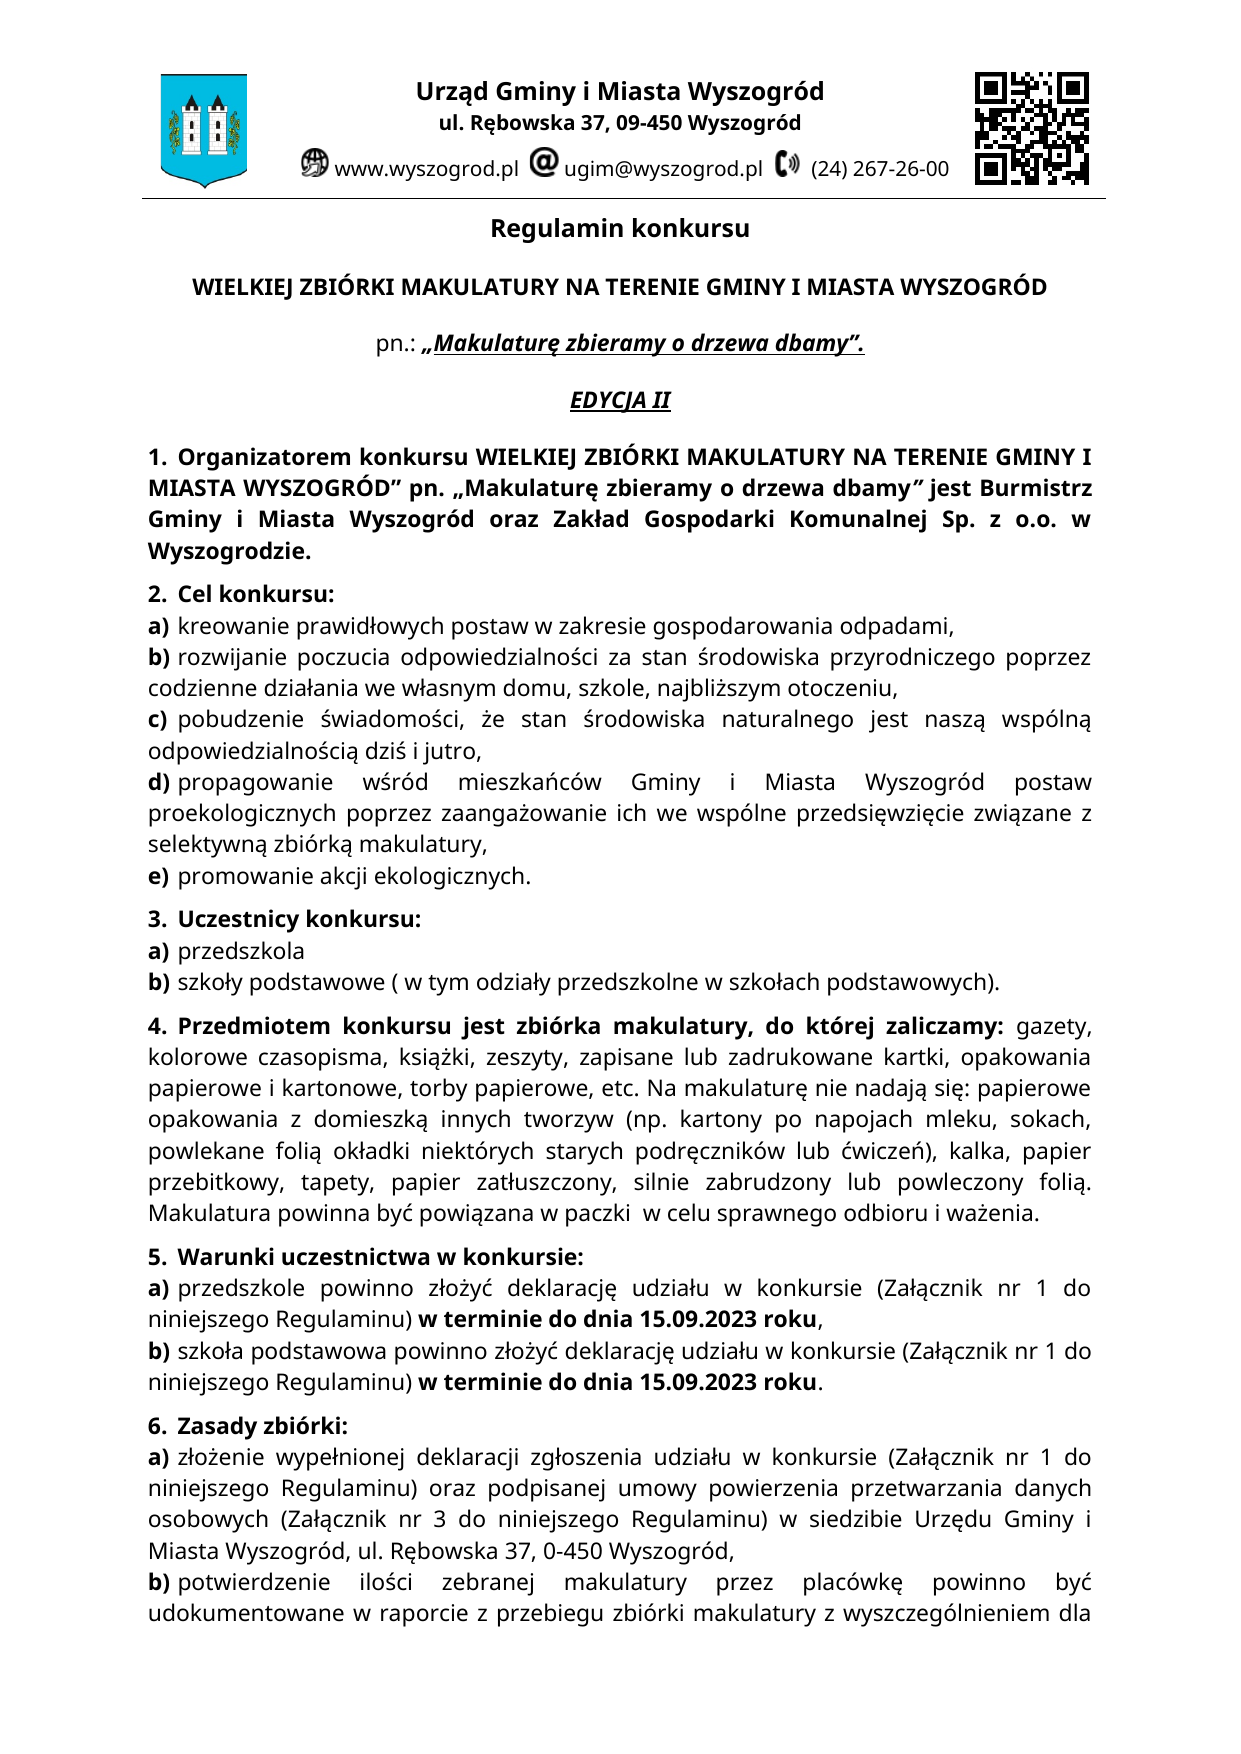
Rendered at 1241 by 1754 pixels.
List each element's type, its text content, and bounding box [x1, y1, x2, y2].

list szkoła podstawowa powinno złożyć deklarację udziału w konkursie (Załącznik nr 1 do niniejszego Regulaminu) w terminie do dnia 15.09.2023 roku. [148, 1334, 1093, 1397]
list rozwijanie poczucia odpowiedzialności za stan środowiska przyrodniczego poprzez codzienne działania we własnym domu, szkole, najbliższym otoczeniu, [148, 641, 1093, 703]
picture [970, 67, 1093, 189]
list złożenie wypełnionej deklaracji zgłoszenia udziału w konkursie (Załącznik nr 1 do niniejszego Regulaminu) oraz podpisanej umowy powierzenia przetwarzania danych osobowych (Załącznik nr 3 do niniejszego Regulaminu) w siedzibie Urzędu Gminy i Miasta Wyszogród, ul. Rębowska 37, 0-450 Wyszogród, [148, 1441, 1093, 1566]
list promowanie akcji ekologicznych. [148, 859, 1093, 891]
picture [301, 148, 329, 177]
picture [159, 74, 247, 187]
list pobudzenie świadomości, że stan środowiska naturalnego jest naszą wspólną odpowiedzialnością dziś i jutro, [148, 703, 1093, 766]
list propagowanie wśród mieszkańców Gminy i Miasta Wyszogród postaw proekologicznych poprzez zaangażowanie ich we wspólne przedsięwzięcie związane z selektywną zbiórką makulatury, [148, 766, 1093, 859]
list przedszkola [148, 934, 1093, 966]
list Warunki uczestnictwa w konkursie: [148, 1241, 1093, 1272]
list przedszkole powinno złożyć deklarację udziału w konkursie (Załącznik nr 1 do niniejszego Regulaminu) w terminie do dnia 15.09.2023 roku, [148, 1272, 1093, 1334]
list kreowanie prawidłowych postaw w zakresie gospodarowania odpadami, [148, 609, 1093, 641]
picture [529, 147, 559, 177]
text WIELKIEJ ZBIÓRKI MAKULATURY NA TERENIE GMINY I MIASTA WYSZOGRÓD [148, 271, 1093, 302]
list Organizatorem konkursu WIELKIEJ ZBIÓRKI MAKULATURY NA TERENIE GMINY I MIASTA WYSZOGRÓD” pn. „Makulaturę zbieramy o drzewa dbamy” jest Burmistrz Gminy i Miasta Wyszogród oraz Zakład Gospodarki Komunalnej Sp. z o.o. w Wyszogrodzie. [148, 441, 1093, 566]
text pn.: „Makulaturę zbieramy o drzewa dbamy”. [148, 327, 1093, 358]
picture [774, 150, 801, 177]
text EDYCJA II [148, 384, 1093, 415]
list szkoły podstawowe ( w tym odziały przedszkolne w szkołach podstawowych). [148, 966, 1093, 997]
list Uczestnicy konkursu: [148, 903, 1093, 934]
list Przedmiotem konkursu jest zbiórka makulatury, do której zaliczamy: gazety, kolorowe czasopisma, książki, zeszyty, zapisane lub zadrukowane kartki, opakowania papierowe i kartonowe, torby papierowe, etc. Na makulaturę nie nadają się: papierowe opakowania z domieszką innych tworzyw (np. kartony po napojach mleku, sokach, powlekane folią okładki niektórych starych podręczników lub ćwiczeń), kalka, papier przebitkowy, tapety, papier zatłuszczony, silnie zabrudzony lub powleczony folią. Makulatura powinna być powiązana w paczki w celu sprawnego odbioru i ważenia. [148, 1009, 1093, 1228]
list Cel konkursu: [148, 578, 1093, 609]
text Regulamin konkursu [148, 211, 1093, 244]
list Zasady zbiórki: [148, 1409, 1093, 1441]
